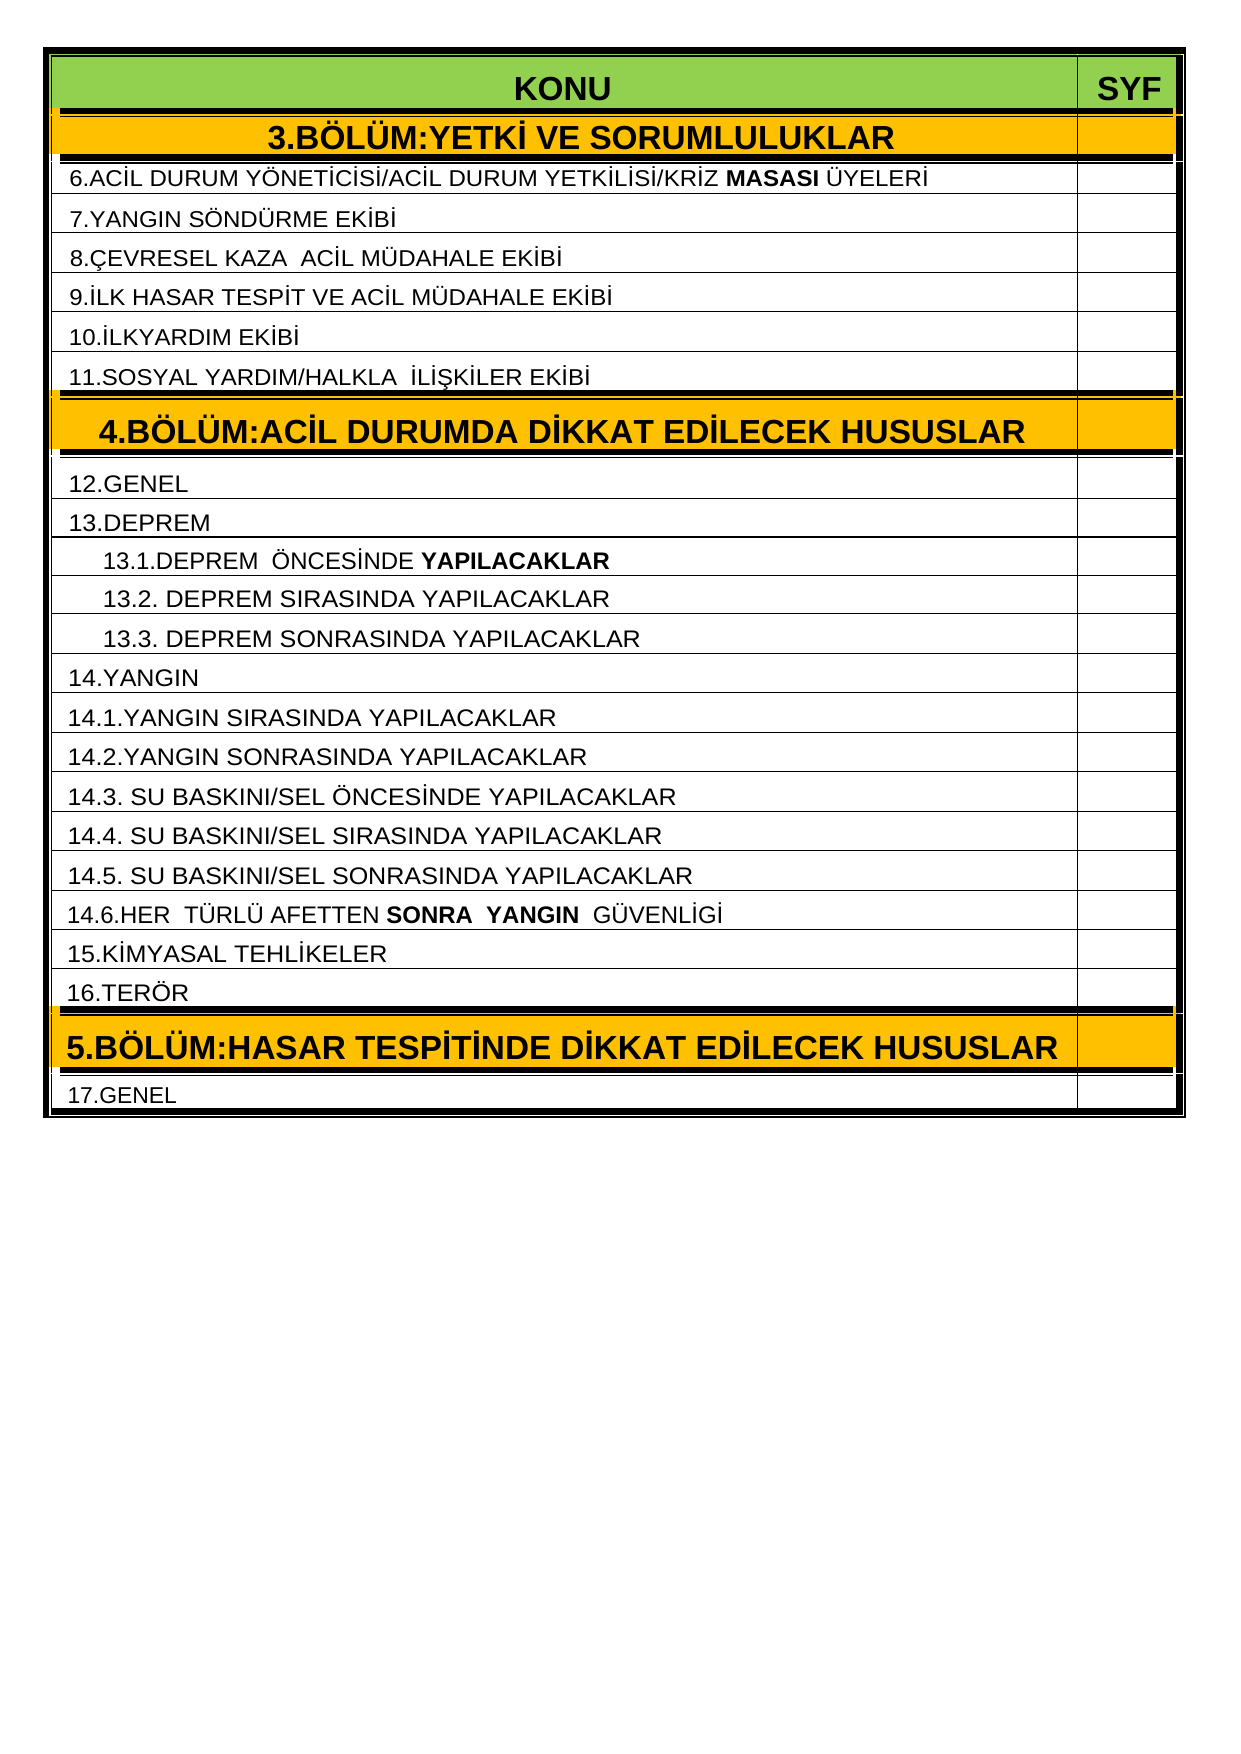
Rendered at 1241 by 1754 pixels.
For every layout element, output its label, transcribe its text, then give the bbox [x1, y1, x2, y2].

table_cell 11.SOSYAL YARDIM/HALKLA İLİŞKİLER EKİBİ [52, 352, 1077, 390]
table_cell [1078, 891, 1176, 929]
table_cell 15.KİMYASAL TEHLİKELER [52, 930, 1077, 968]
table_cell 17.GENEL [49, 1067, 1077, 1108]
table_cell 13.1.DEPREM ÖNCESİNDE YAPILACAKLAR [52, 538, 1077, 574]
table_cell [1078, 733, 1176, 771]
table_cell [1078, 154, 1181, 192]
table_cell [1078, 108, 1181, 154]
table_cell [1078, 233, 1176, 272]
table_cell [1078, 930, 1176, 968]
table_cell [1078, 576, 1176, 613]
table_cell [1078, 654, 1176, 692]
table_cell 14.3. SU BASKINI/SEL ÖNCESİNDE YAPILACAKLAR [52, 772, 1077, 811]
table_cell 14.5. SU BASKINI/SEL SONRASINDA YAPILACAKLAR [52, 851, 1077, 890]
table_cell 14.2.YANGIN SONRASINDA YAPILACAKLAR [52, 733, 1077, 771]
table_cell 9.İLK HASAR TESPİT VE ACİL MÜDAHALE EKİBİ [52, 273, 1077, 311]
table_cell [1078, 449, 1181, 498]
table_cell 12.GENEL [49, 449, 1077, 498]
table_cell 14.4. SU BASKINI/SEL SIRASINDA YAPILACAKLAR [52, 812, 1077, 850]
table_cell 14.6.HER TÜRLÜ AFETTEN SONRA YANGIN GÜVENLİGİ [52, 891, 1077, 929]
table_cell [1078, 352, 1176, 390]
table_cell [1078, 969, 1176, 1006]
table_cell 5.BÖLÜM:HASAR TESPİTİNDE DİKKAT EDİLECEK HUSUSLAR [49, 1006, 1077, 1067]
table_cell 6.ACİL DURUM YÖNETİCİSİ/ACİL DURUM YETKİLİSİ/KRİZ MASASI ÜYELERİ [49, 154, 1077, 192]
table_cell 16.TERÖR [52, 969, 1077, 1006]
table_cell [1078, 273, 1176, 311]
table_cell [1078, 1006, 1181, 1067]
table_cell [1078, 693, 1176, 732]
table_cell 3.BÖLÜM:YETKİ VE SORUMLULUKLAR [49, 108, 1077, 154]
table_cell [1078, 538, 1176, 574]
table_cell 13.3. DEPREM SONRASINDA YAPILACAKLAR [52, 614, 1077, 652]
table_cell [1078, 194, 1176, 232]
table_cell 10.İLKYARDIM EKİBİ [52, 312, 1077, 351]
table_header SYF [1078, 57, 1176, 108]
table_cell 7.YANGIN SÖNDÜRME EKİBİ [52, 194, 1077, 232]
table_cell [1078, 614, 1176, 652]
table_cell [1078, 499, 1176, 536]
table_cell 14.YANGIN [52, 654, 1077, 692]
table_cell 13.DEPREM [52, 499, 1077, 536]
table_cell [1078, 1067, 1181, 1108]
table_cell 8.ÇEVRESEL KAZA ACİL MÜDAHALE EKİBİ [52, 233, 1077, 272]
table_cell 14.1.YANGIN SIRASINDA YAPILACAKLAR [52, 693, 1077, 732]
table_cell [1078, 851, 1176, 890]
table_cell [1078, 772, 1176, 811]
table_header KONU [52, 57, 1077, 108]
table_cell [1078, 312, 1176, 351]
table_cell [1078, 812, 1176, 850]
table_cell [1078, 390, 1181, 449]
table_cell 13.2. DEPREM SIRASINDA YAPILACAKLAR [52, 576, 1077, 613]
table_cell 4.BÖLÜM:ACİL DURUMDA DİKKAT EDİLECEK HUSUSLAR [49, 390, 1077, 449]
